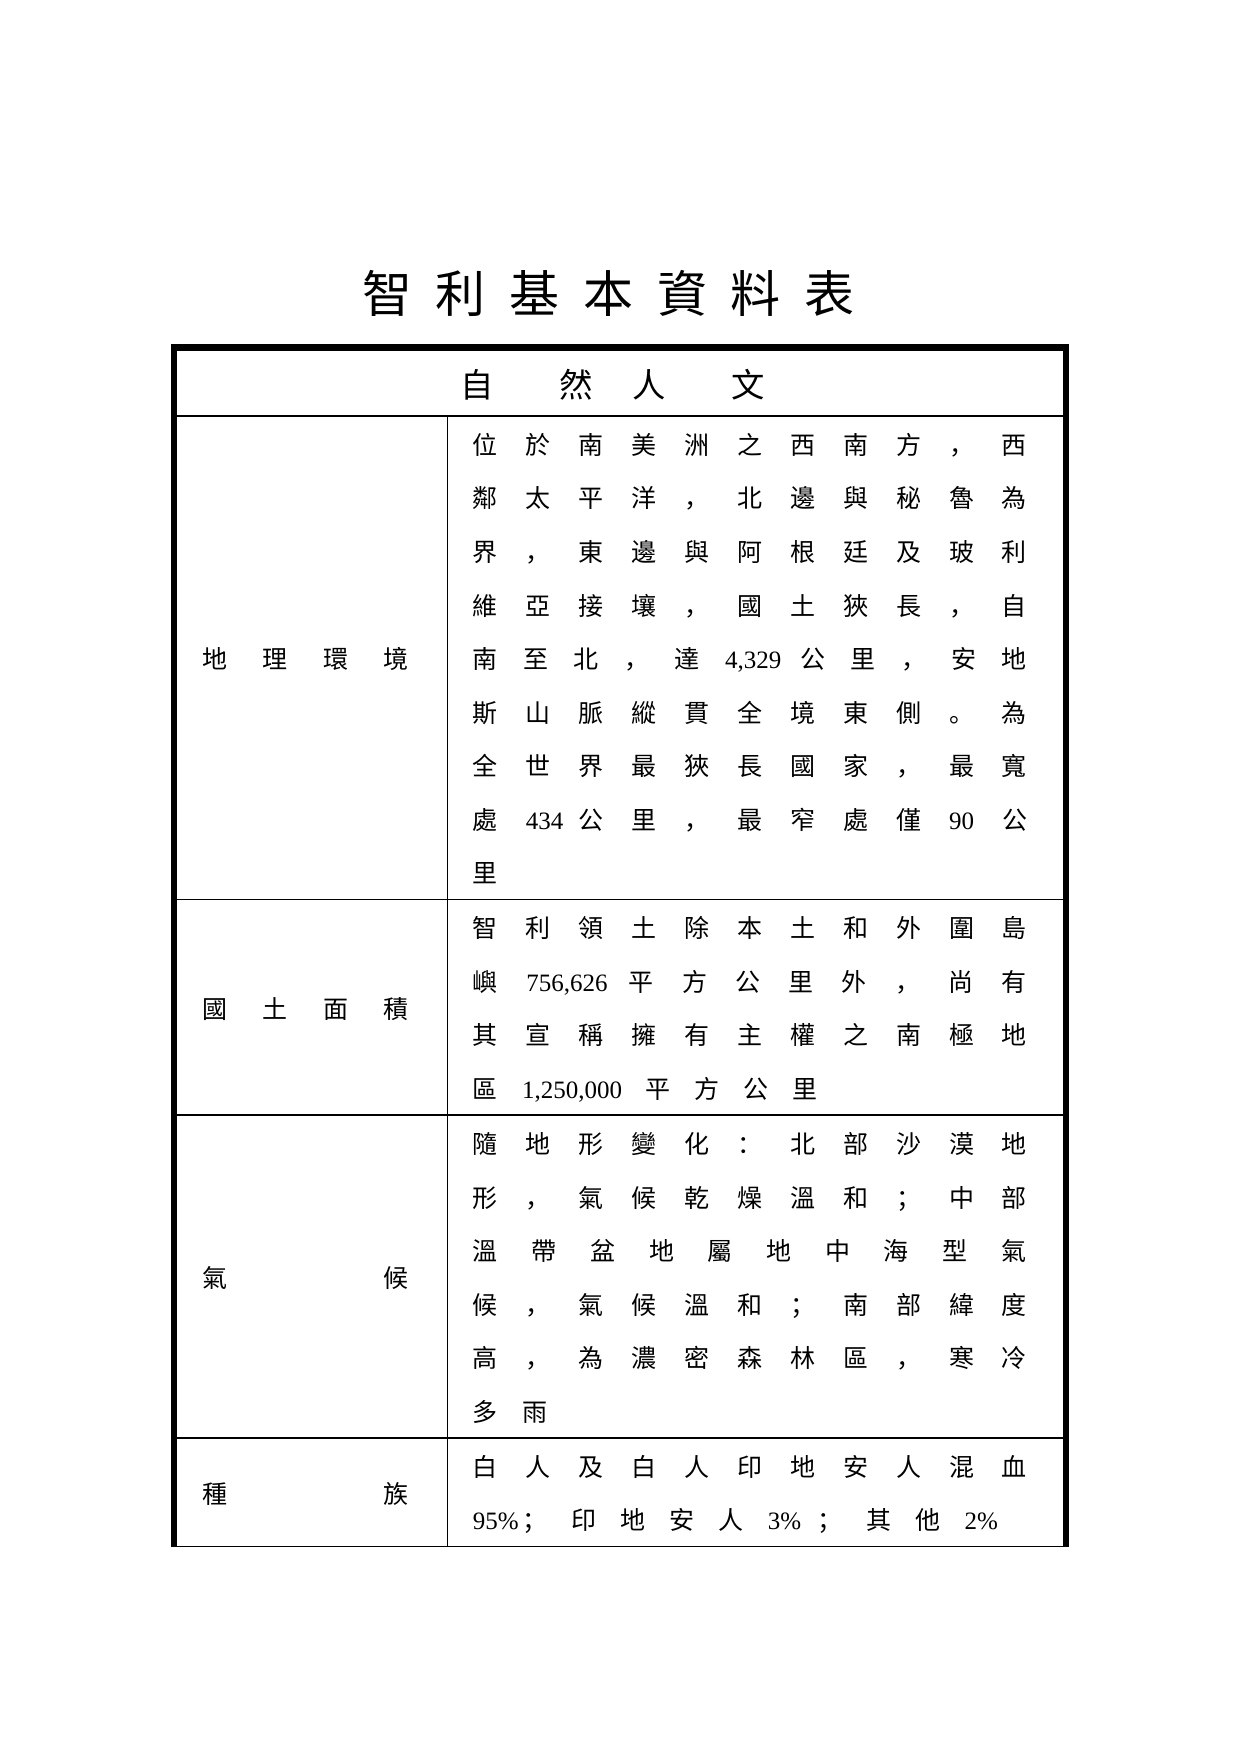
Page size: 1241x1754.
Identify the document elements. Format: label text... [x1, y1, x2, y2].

table_cell 智利領土除本土和外圍島嶼756,626平方公里外，尚有其宣稱擁有主權之南極地區1,250,000平方公里 [448, 900, 1063, 1114]
table_cell 位於南美洲之西南方，西鄰太平洋，北邊與秘魯為界，東邊與阿根廷及玻利維亞接壤，國土狹長，自南至北，達4,329公里，安地斯山脈縱貫全境東側。為全世界最狹長國家，最寬處434公里，最窄處僅90公里 [448, 417, 1063, 898]
table_cell 種族 [177, 1439, 447, 1546]
table_cell 白人及白人印地安人混血95%；印地安人3%；其他2% [448, 1439, 1063, 1546]
table_cell 地理環境 [177, 417, 447, 898]
table_cell 氣候 [177, 1116, 447, 1437]
table_cell 隨地形變化：北部沙漠地形，氣候乾燥溫和；中部溫帶盆地屬地中海型氣候，氣候溫和；南部緯度高，為濃密森林區，寒冷多雨 [448, 1116, 1063, 1437]
table_cell 國土面積 [177, 900, 447, 1114]
text 智利基本資料表 [178, 237, 1063, 344]
table_header 自 然 人 文 [177, 351, 1063, 415]
